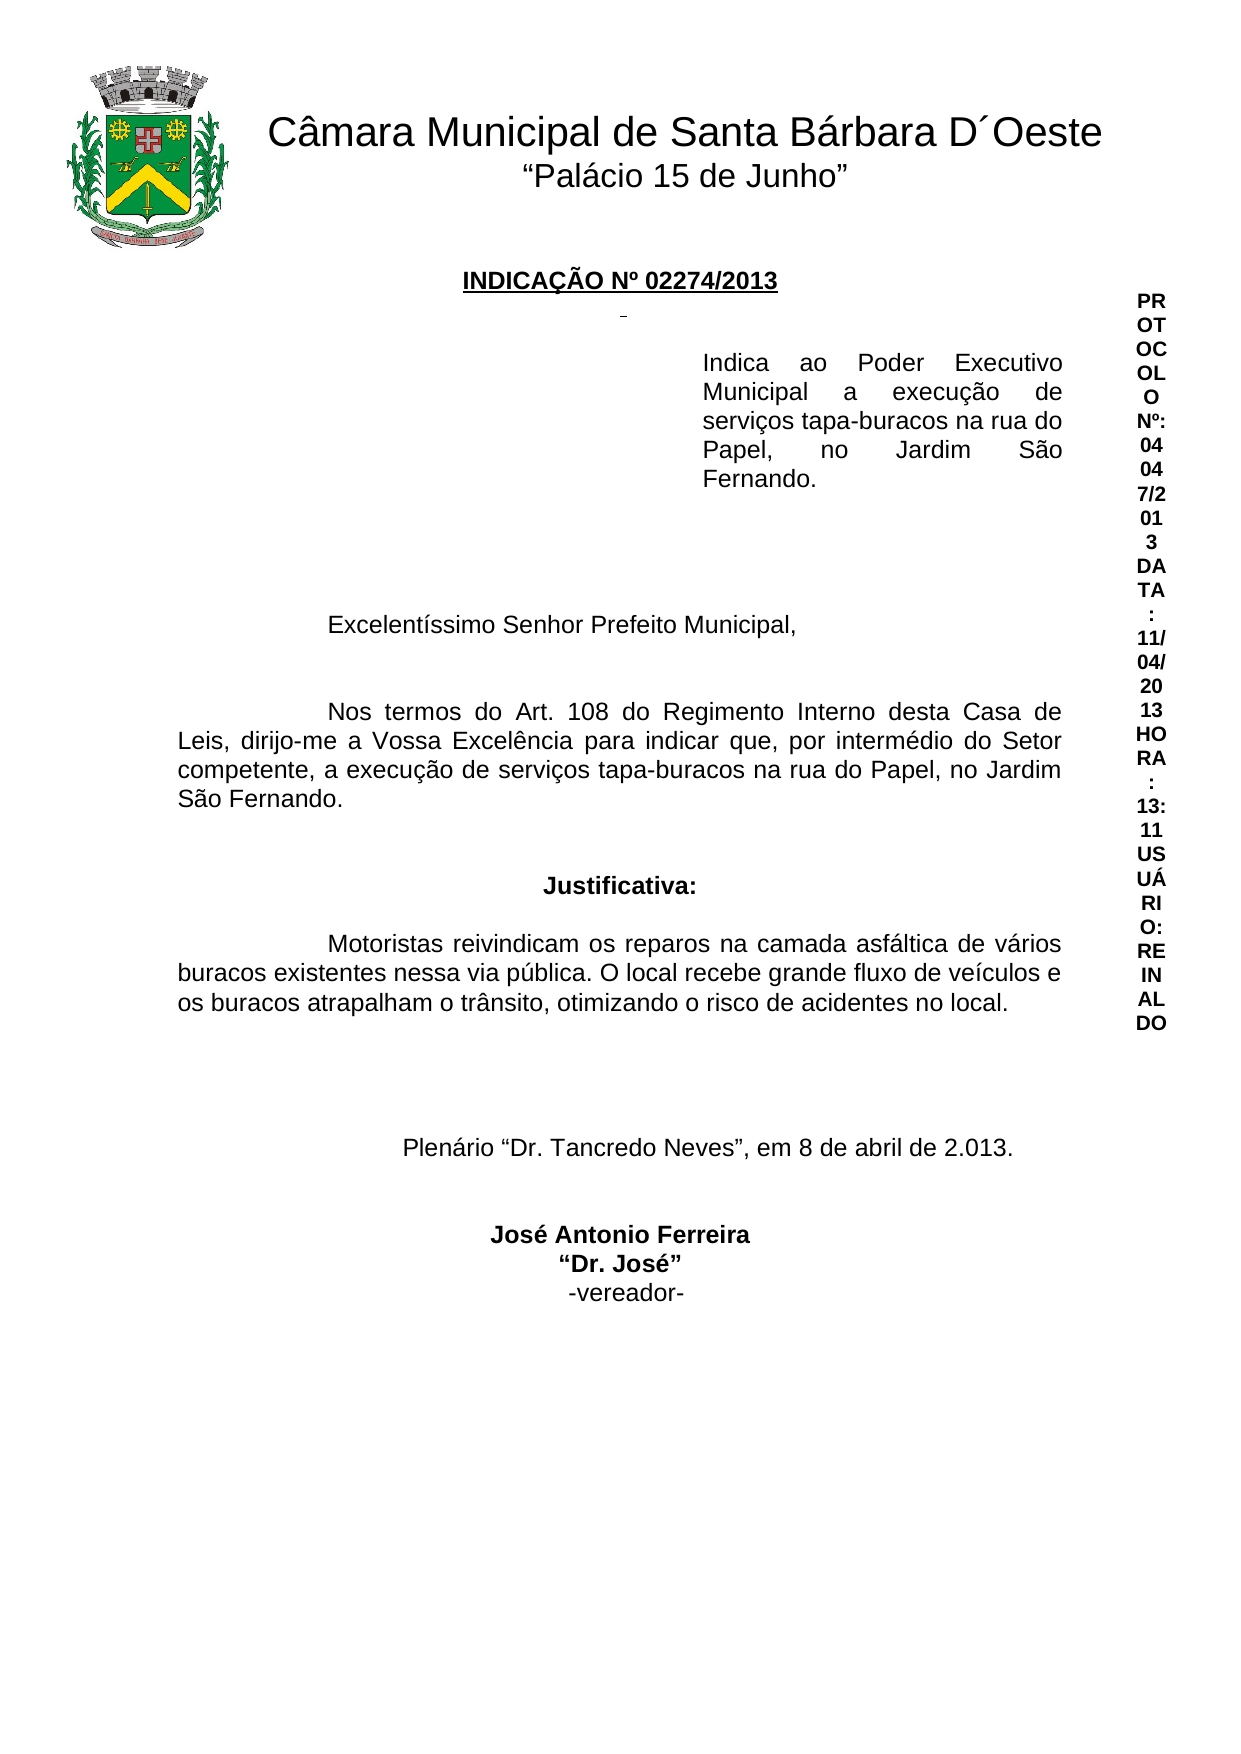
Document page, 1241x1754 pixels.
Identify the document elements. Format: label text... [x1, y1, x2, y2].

picture [66, 66, 236, 255]
text Indica ao Poder Executivo Municipal a execução de serviços tapa-buracos na rua do Papel, no Jardim São Fernando. [702, 348, 1063, 493]
title INDICAÇÃO Nº 02274/2013 [177, 266, 1063, 295]
text Nos termos do Art. 108 do Regimento Interno desta Casa de Leis, dirijo-me a Vossa Excelência para indicar que, por intermédio do Setor competente, a execução de serviços tapa-buracos na rua do Papel, no Jardim São Fernando. [177, 697, 1063, 813]
text -vereador- [177, 1278, 1063, 1307]
text Plenário “Dr. Tancredo Neves”, em 8 de abril de 2.013. [327, 1133, 1063, 1162]
text José Antonio Ferreira [177, 1220, 1063, 1249]
text Motoristas reivindicam os reparos na camada asfáltica de vários buracos existentes nessa via pública. O local recebe grande fluxo de veículos e os buracos atrapalham o trânsito, otimizando o risco de acidentes no local. [177, 929, 1063, 1016]
text “Dr. José” [177, 1249, 1063, 1278]
text Excelentíssimo Senhor Prefeito Municipal, [177, 609, 1063, 639]
text Justificativa: [177, 871, 1063, 900]
